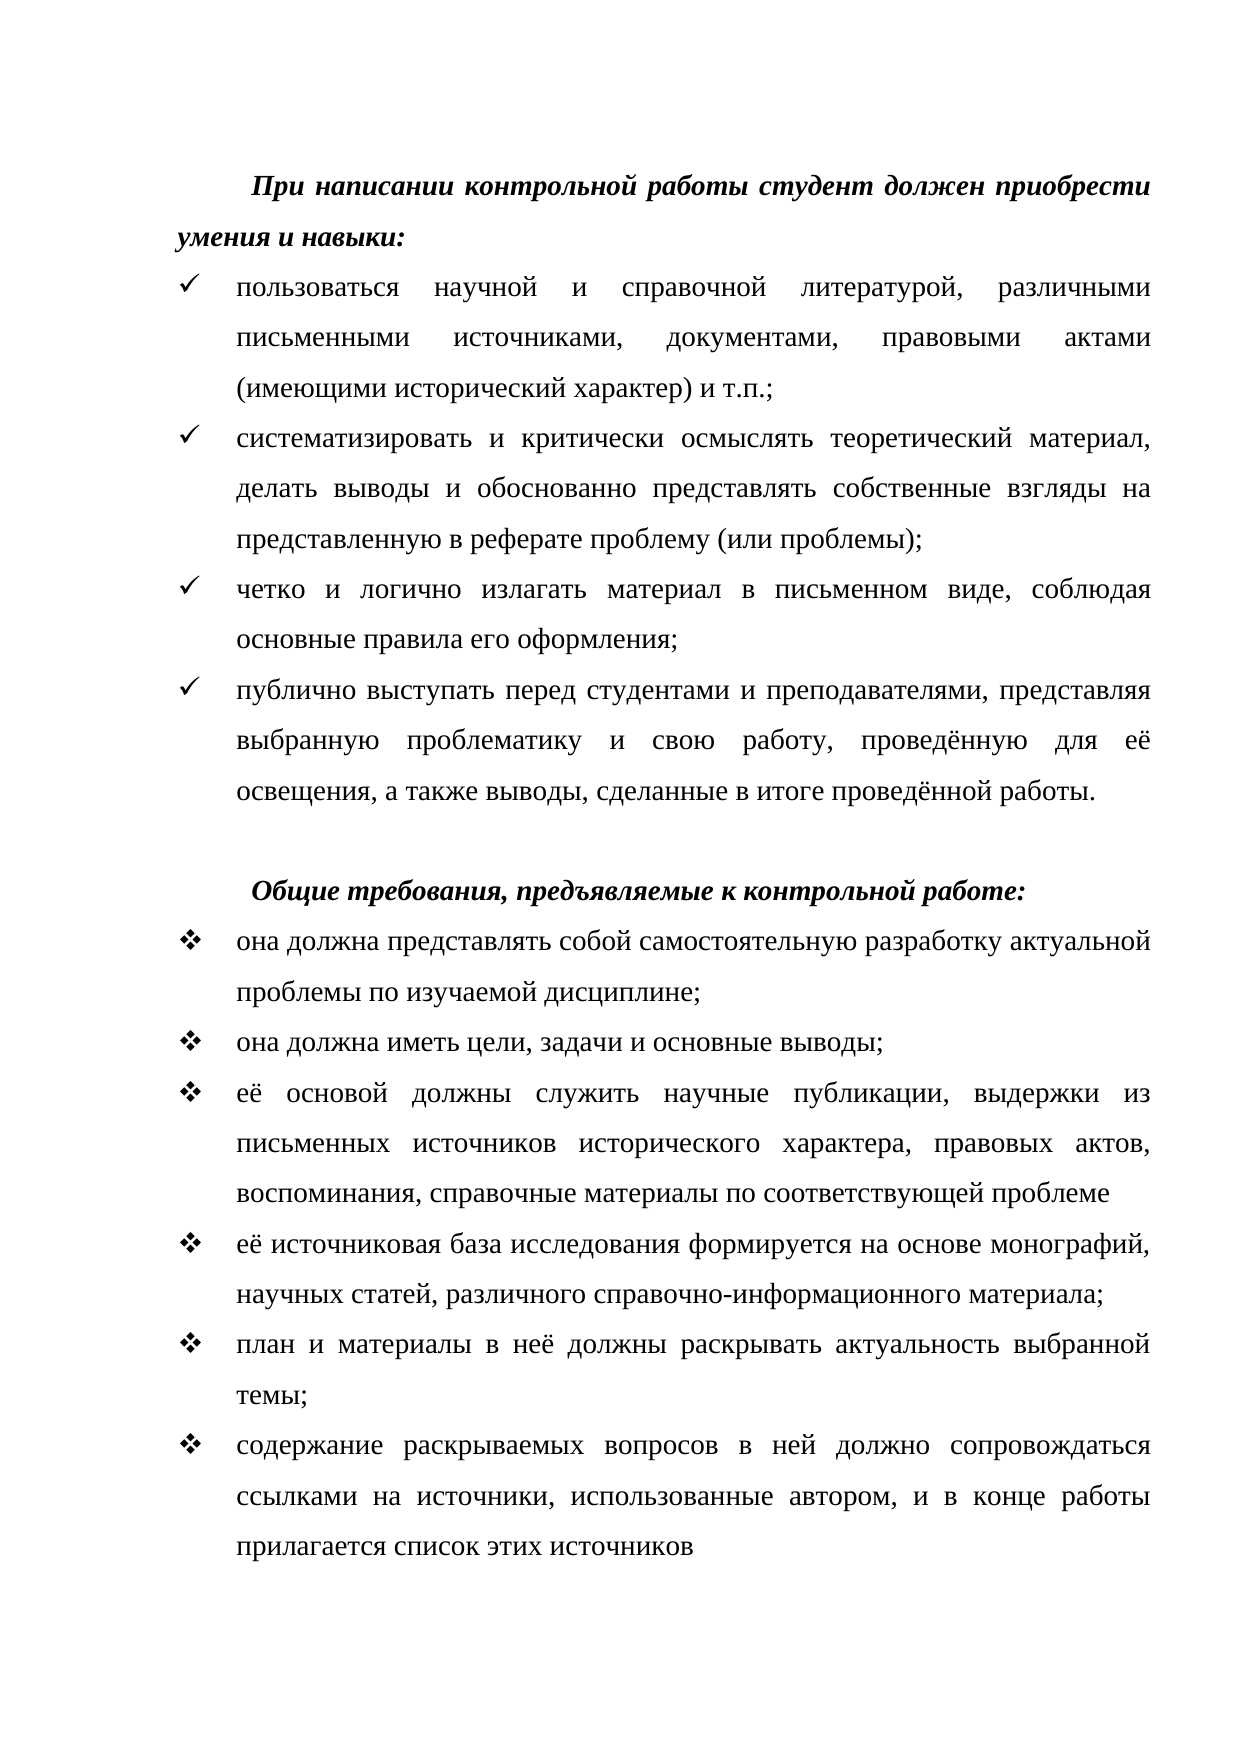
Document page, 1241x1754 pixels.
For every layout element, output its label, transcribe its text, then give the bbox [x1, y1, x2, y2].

list она должна представлять собой самостоятельную разработку актуальной проблемы по изучаемой дисциплине; [177, 923, 1152, 1007]
list план и материалы в неё должны раскрывать актуальность выбранной темы; [177, 1326, 1152, 1410]
text При написании контрольной работы студент должен приобрести умения и навыки: [177, 168, 1152, 252]
list она должна иметь цели, задачи и основные выводы; [177, 1024, 1152, 1058]
list её основой должны служить научные публикации, выдержки из письменных источников исторического характера, правовых актов, воспоминания, справочные материалы по соответствующей проблеме [177, 1075, 1152, 1209]
text Общие требования, предъявляемые к контрольной работе: [177, 873, 1152, 907]
list её источниковая база исследования формируется на основе монографий, научных статей, различного справочно-информационного материала; [177, 1226, 1152, 1310]
list четко и логично излагать материал в письменном виде, соблюдая основные правила его оформления; [177, 571, 1152, 655]
list пользоваться научной и справочной литературой, различными письменными источниками, документами, правовыми актами (имеющими исторический характер) и т.п.; [177, 269, 1152, 403]
list содержание раскрываемых вопросов в ней должно сопровождаться ссылками на источники, использованные автором, и в конце работы прилагается список этих источников [177, 1427, 1152, 1561]
list систематизировать и критически осмыслять теоретический материал, делать выводы и обоснованно представлять собственные взгляды на представленную в реферате проблему (или проблемы); [177, 420, 1152, 554]
list публично выступать перед студентами и преподавателями, представляя выбранную проблематику и свою работу, проведённую для её освещения, а также выводы, сделанные в итоге проведённой работы. [177, 672, 1152, 806]
